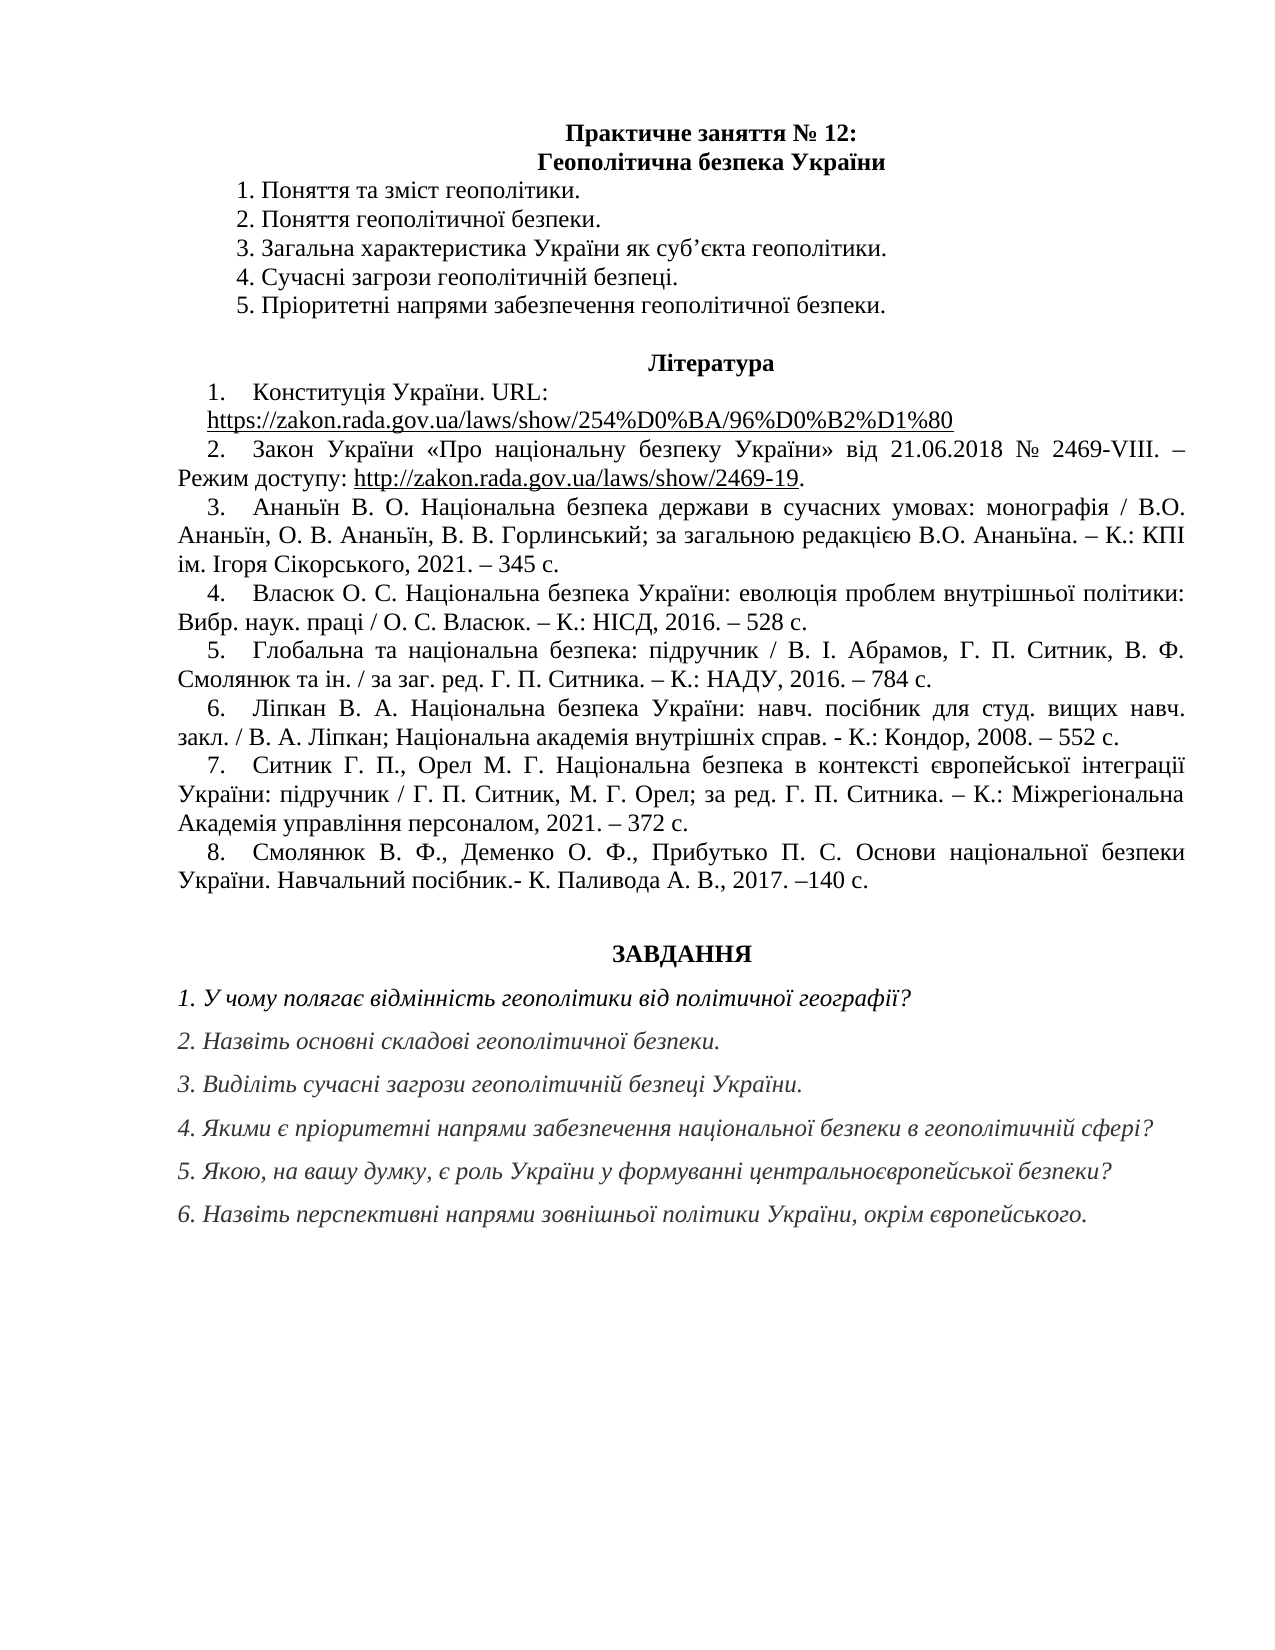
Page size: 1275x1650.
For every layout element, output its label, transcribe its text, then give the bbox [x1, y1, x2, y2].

list Глобальна та національна безпека: підручник / В. І. Абрамов, Г. П. Ситник, В. Ф. Смолянюк та ін. / за заг. ред. Г. П. Ситника. – К.: НАДУ, 2016. – 784 с. [177, 636, 1186, 693]
list Закон України «Про національну безпеку України» від 21.06.2018 № 2469-VIII. – Режим доступу: http://zakon.rada.gov.ua/laws/show/2469-19. [177, 434, 1186, 492]
text 2. Назвіть основні складові геополітичної безпеки. [177, 1026, 1186, 1055]
text 5. Пріоритетні напрями забезпечення геополітичної безпеки. [177, 291, 1186, 319]
text 1. У чому полягає відмінність геополітики від політичної географії? [177, 983, 1186, 1012]
list Ліпкан В. А. Національна безпека України: навч. посібник для студ. вищих навч. закл. / В. А. Ліпкан; Національна академія внутрішніх справ. - К.: Кондор, 2008. – 552 с. [177, 693, 1186, 751]
list Власюк О. С. Національна безпека України: еволюція проблем внутрішньої політики: Вибр. наук. праці / О. С. Власюк. – К.: НІСД, 2016. – 528 с. [177, 578, 1186, 636]
text Геополітична безпека України [177, 147, 1186, 176]
list Ананьїн В. О. Національна безпека держави в сучасних умовах: монографія / В.О. Ананьїн, О. В. Ананьїн, В. В. Горлинський; за загальною редакцією В.О. Ананьїна. – К.: КПІ ім. Ігоря Сікорського, 2021. – 345 с. [177, 492, 1186, 578]
text 3. Виділіть сучасні загрози геополітичній безпеці України. [177, 1069, 1186, 1098]
text Література [177, 348, 1186, 377]
text 4. Сучасні загрози геополітичній безпеці. [177, 262, 1186, 291]
text 2. Поняття геополітичної безпеки. [177, 204, 1186, 233]
text 5. Якою, на вашу думку, є роль України у формуванні центральноєвропейської безпеки? [177, 1156, 1186, 1184]
list Смолянюк В. Ф., Деменко О. Ф., Прибутько П. С. Основи національної безпеки України. Навчальний посібник.- К. Паливода А. В., 2017. –140 с. [177, 837, 1186, 894]
text 4. Якими є пріоритетні напрями забезпечення національної безпеки в геополітичній сфері? [177, 1113, 1186, 1141]
list Ситник Г. П., Орел М. Г. Національна безпека в контексті європейської інтеграції України: підручник / Г. П. Ситник, М. Г. Орел; за ред. Г. П. Ситника. – К.: Міжрегіональна Академія управління персоналом, 2021. – 372 с. [177, 751, 1186, 837]
list Конституція України. URL: [177, 377, 1186, 406]
text ЗАВДАННЯ [177, 939, 1186, 968]
text https://zakon.rada.gov.ua/laws/show/254%D0%BA/96%D0%B2%D1%80 [177, 406, 1186, 434]
text 6. Назвіть перспективні напрями зовнішньої політики України, окрім європейського. [177, 1199, 1186, 1228]
text 3. Загальна характеристика України як суб’єкта геополітики. [177, 233, 1186, 262]
text 1. Поняття та зміст геополітики. [177, 176, 1186, 204]
text Практичне заняття № 12: [177, 118, 1186, 147]
